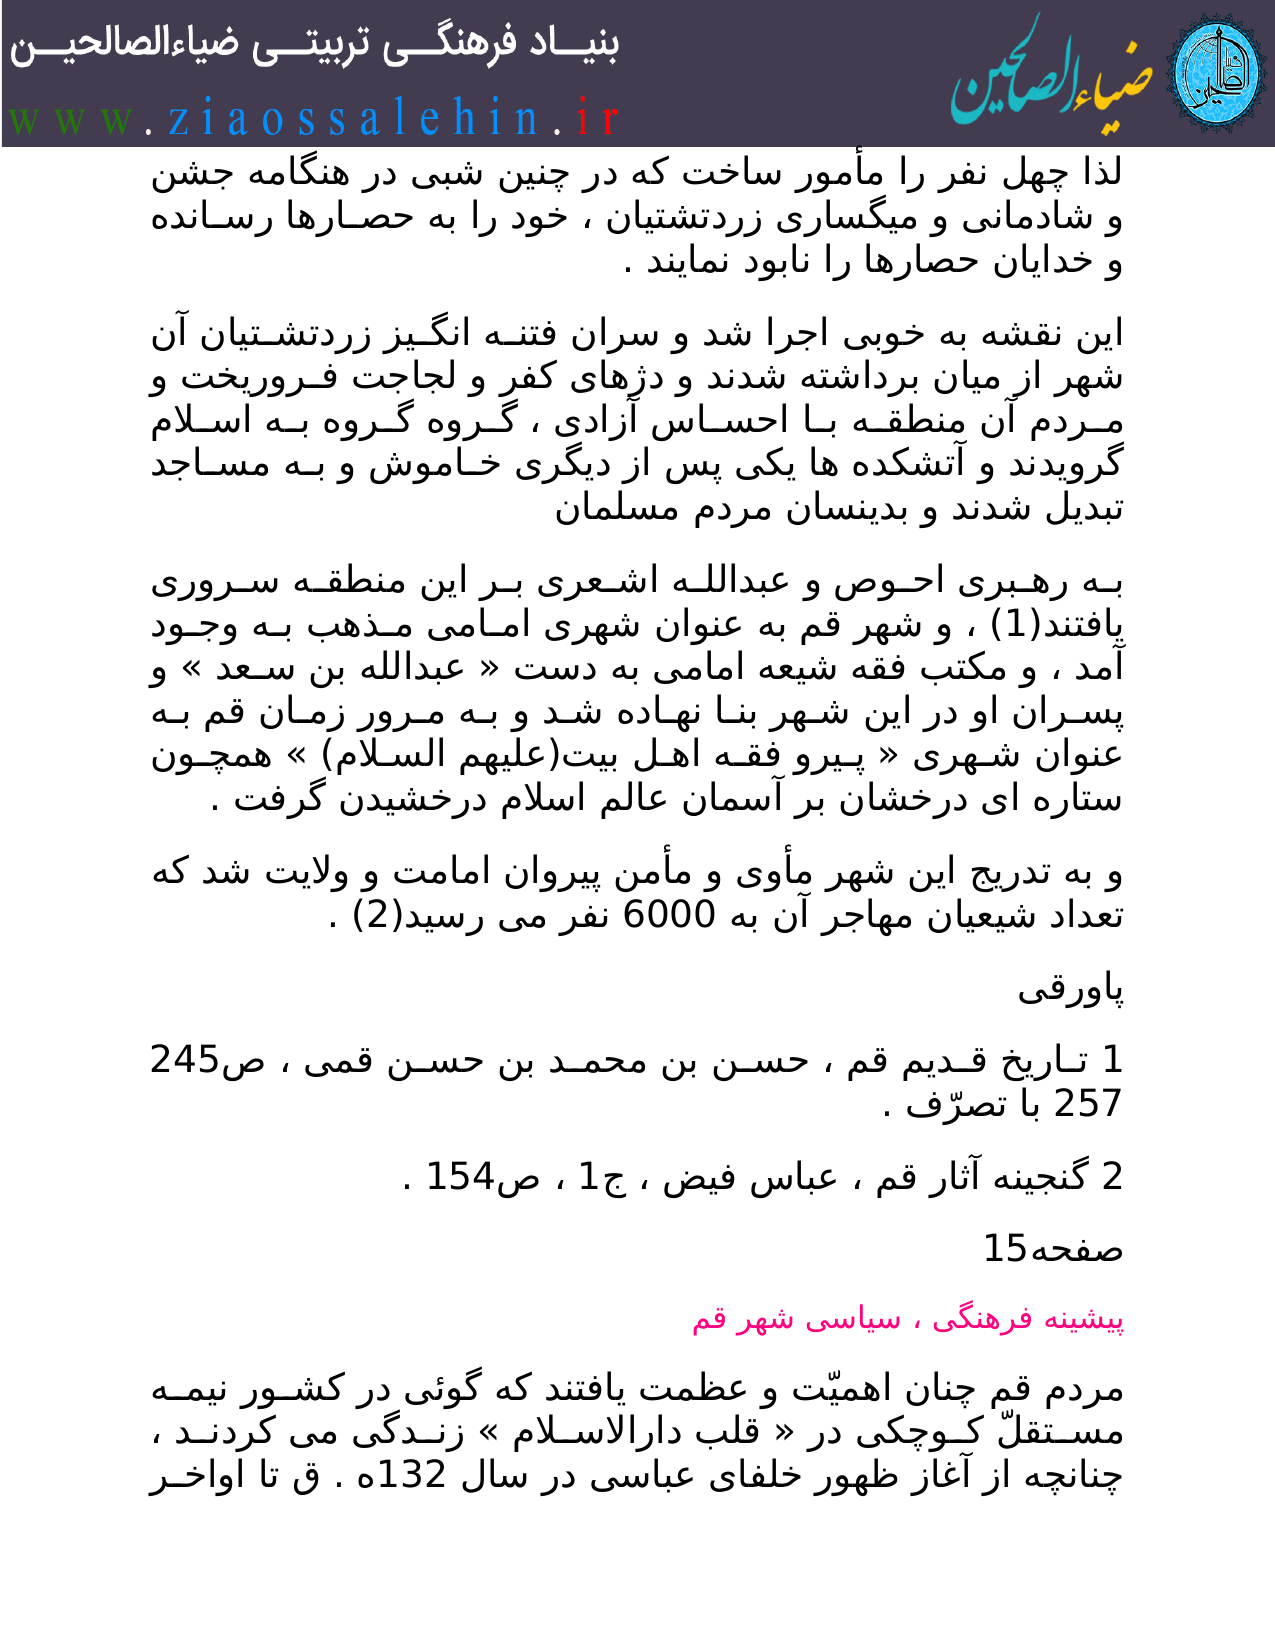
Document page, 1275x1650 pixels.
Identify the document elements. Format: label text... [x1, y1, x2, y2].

text پاورقی [150, 965, 1125, 1009]
subtitle پیشینه فرهنگی ، سیاسی شهر قم [150, 1300, 1125, 1336]
text به رهبری احوص و عبدالله اشعری بر این منطقه سروری یافتند(1) ، و شهر قم به عنوان شهری امامی مذهب به وجود آمد ، و مکتب فقه شیعه امامی به دست « عبدالله بن سعد » و پسران او در این شهر بنا نهاده شد و به مرور زمان قم به عنوان شهری « پیرو فقه اهل بیت(علیهم السلام) » همچون ستاره ای درخشان بر آسمان عالم اسلام درخشیدن گرفت . [150, 557, 1125, 819]
text این نقشه به خوبی اجرا شد و سران فتنه انگیز زردتشتیان آن شهر از میان برداشته شدند و دژهای کفر و لجاجت فروریخت و مردم آن منطقه با احساس آزادی ، گروه گروه به اسلام گرویدند و آتشکده ها یکی پس از دیگری خاموش و به مساجد تبدیل شدند و بدینسان مردم مسلمان [150, 310, 1125, 528]
text 2 گنجینه آثار قم ، عباس فیض ، ج1 ، ص154 . [150, 1154, 1125, 1198]
text 1 تاریخ قدیم قم ، حسن بن محمد بن حسن قمی ، ص245 257 با تصرّف . [150, 1038, 1125, 1125]
picture [1, 0, 1275, 147]
text و به تدریج این شهر مأوی و مأمن پیروان امامت و ولایت شد که تعداد شیعیان مهاجر آن به 6000 نفر می رسید(2) . [150, 848, 1125, 936]
text لذا چهل نفر را مأمور ساخت که در چنین شبی در هنگامه جشن و شادمانی و میگساری زردتشتیان ، خود را به حصارها رسانده و خدایان حصارها را نابود نمایند . [150, 150, 1125, 281]
text صفحه15 [150, 1227, 1125, 1271]
